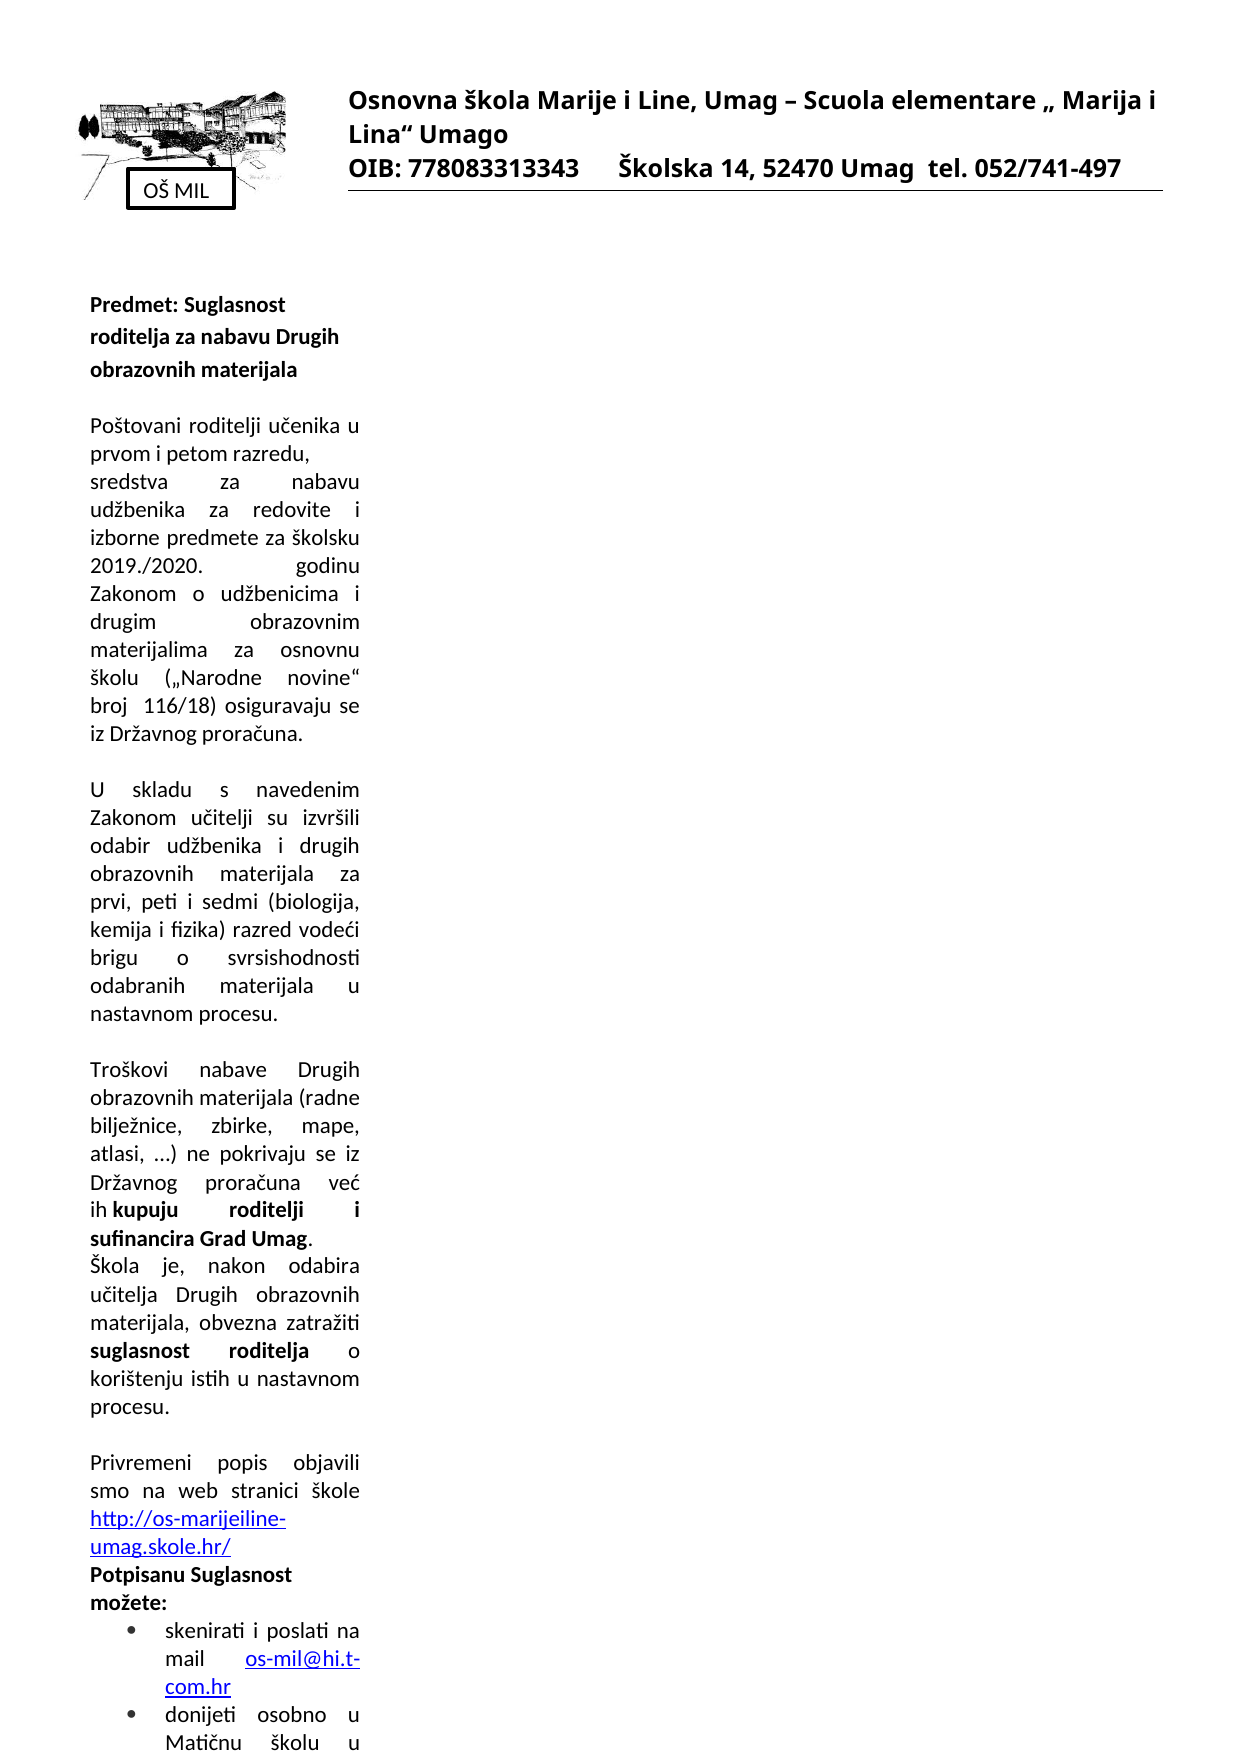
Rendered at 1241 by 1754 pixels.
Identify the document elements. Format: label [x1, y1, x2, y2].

picture [75, 75, 286, 200]
